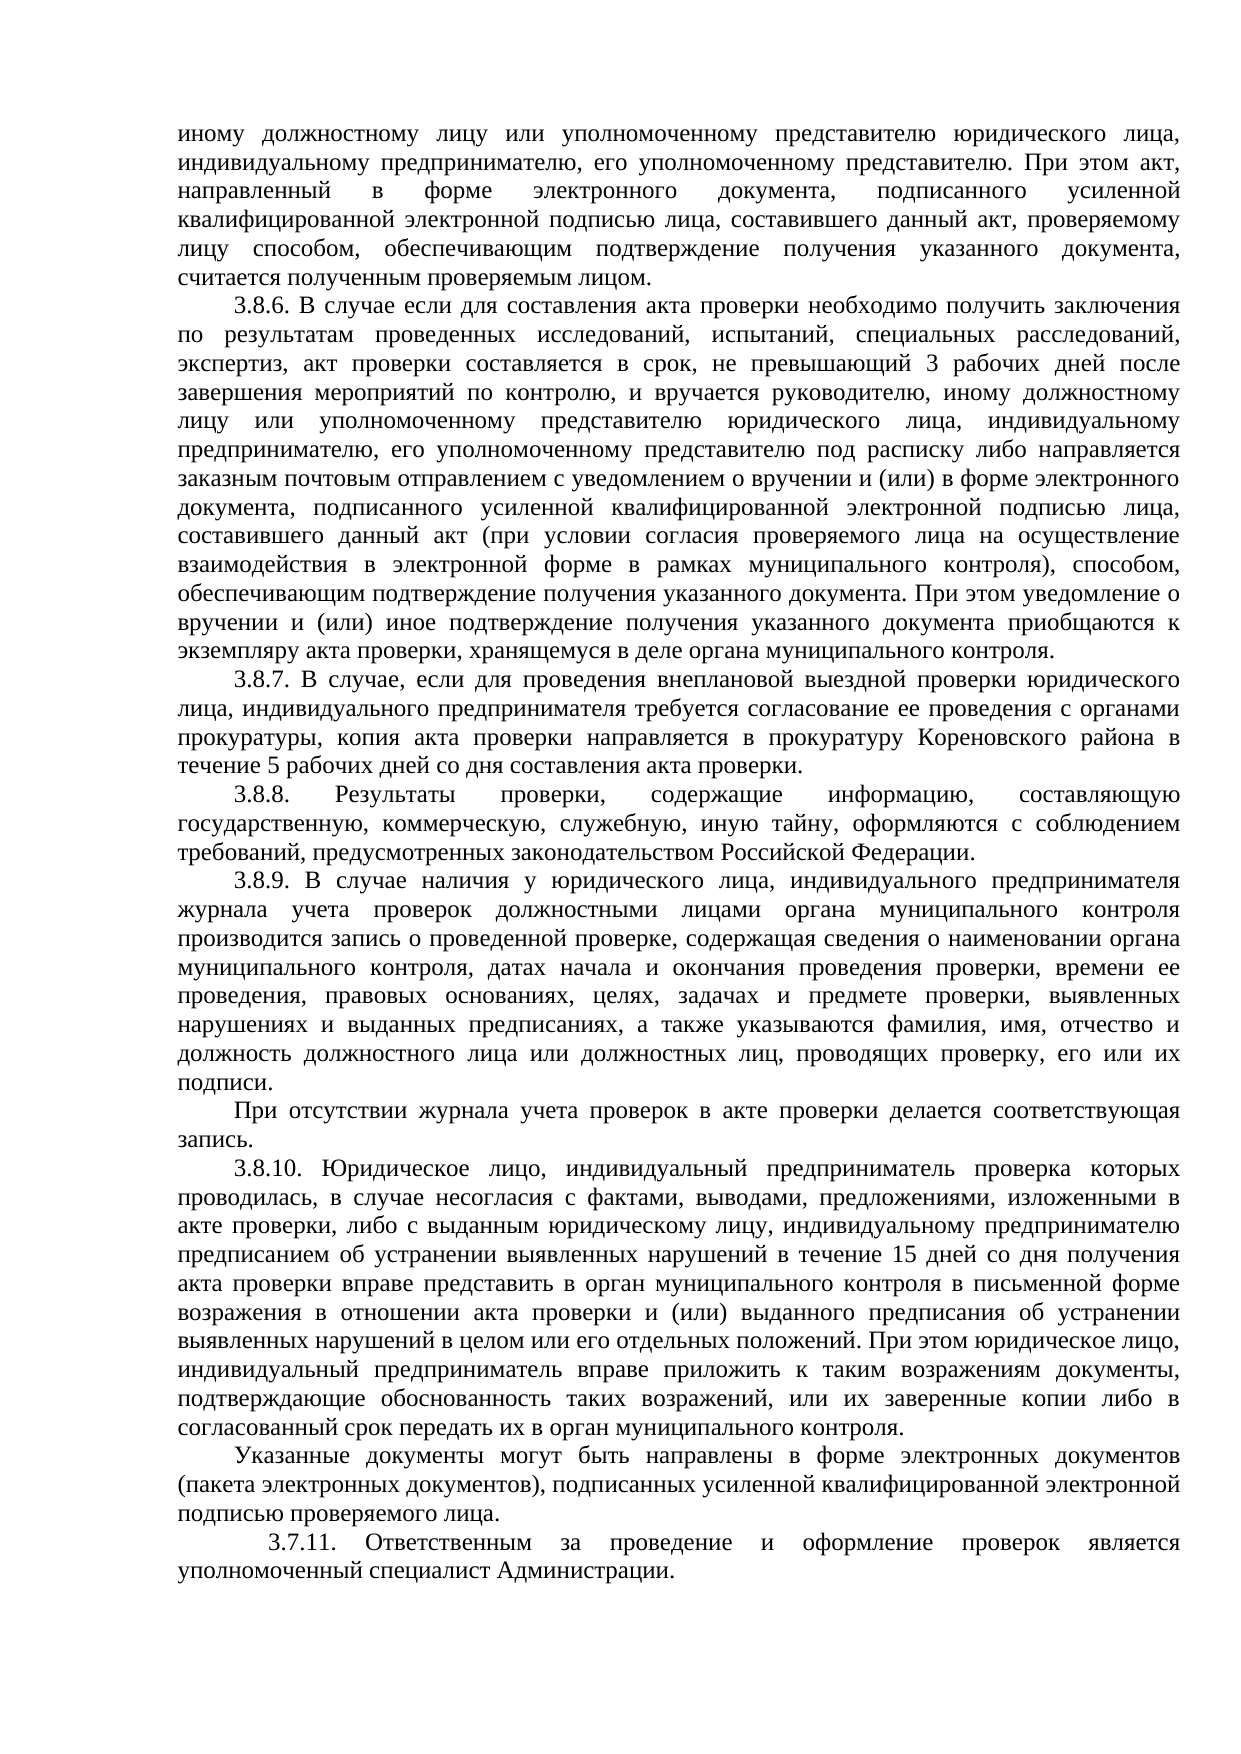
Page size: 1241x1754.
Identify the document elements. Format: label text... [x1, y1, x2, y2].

text 3.8.8. Результаты проверки, содержащие информацию, составляющую государственную, коммерческую, служебную, иную тайну, оформляются с соблюдением требований, предусмотренных законодательством Российской Федерации. [177, 779, 1181, 866]
text 3.8.10. Юридическое лицо, индивидуальный предприниматель проверка которых проводилась, в случае несогласия с фактами, выводами, предложениями, изложенными в акте проверки, либо с выданным юридическому лицу, индивидуальному предпринимателю предписанием об устранении выявленных нарушений в течение 15 дней со дня получения акта проверки вправе представить в орган муниципального контроля в письменной форме возражения в отношении акта проверки и (или) выданного предписания об устранении выявленных нарушений в целом или его отдельных положений. При этом юридическое лицо, индивидуальный предприниматель вправе приложить к таким возражениям документы, подтверждающие обоснованность таких возражений, или их заверенные копии либо в согласованный срок передать их в орган муниципального контроля. [177, 1153, 1181, 1441]
text 3.8.6. В случае если для составления акта проверки необходимо получить заключения по результатам проведенных исследований, испытаний, специальных расследований, экспертиз, акт проверки составляется в срок, не превышающий 3 рабочих дней после завершения мероприятий по контролю, и вручается руководителю, иному должностному лицу или уполномоченному представителю юридического лица, индивидуальному предпринимателю, его уполномоченному представителю под расписку либо направляется заказным почтовым отправлением с уведомлением о вручении и (или) в форме электронного документа, подписанного усиленной квалифицированной электронной подписью лица, составившего данный акт (при условии согласия проверяемого лица на осуществление взаимодействия в электронной форме в рамках муниципального контроля), способом, обеспечивающим подтверждение получения указанного документа. При этом уведомление о вручении и (или) иное подтверждение получения указанного документа приобщаются к экземпляру акта проверки, хранящемуся в деле органа муниципального контроля. [177, 291, 1181, 664]
text 3.7.11. Ответственным за проведение и оформление проверок является уполномоченный специалист Администрации. [177, 1527, 1181, 1584]
text При отсутствии журнала учета проверок в акте проверки делается соответствующая запись. [177, 1096, 1181, 1153]
text 3.8.7. В случае, если для проведения внеплановой выездной проверки юридического лица, индивидуального предпринимателя требуется согласование ее проведения с органами прокуратуры, копия акта проверки направляется в прокуратуру Кореновского района в течение 5 рабочих дней со дня составления акта проверки. [177, 664, 1181, 779]
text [177, 118, 1181, 291]
text Указанные документы могут быть направлены в форме электронных документов (пакета электронных документов), подписанных усиленной квалифицированной электронной подписью проверяемого лица. [177, 1441, 1181, 1527]
text 3.8.9. В случае наличия у юридического лица, индивидуального предпринимателя журнала учета проверок должностными лицами органа муниципального контроля производится запись о проведенной проверке, содержащая сведения о наименовании органа муниципального контроля, датах начала и окончания проведения проверки, времени ее проведения, правовых основаниях, целях, задачах и предмете проверки, выявленных нарушениях и выданных предписаниях, а также указываются фамилия, имя, отчество и должность должностного лица или должностных лиц, проводящих проверку, его или их подписи. [177, 866, 1181, 1096]
